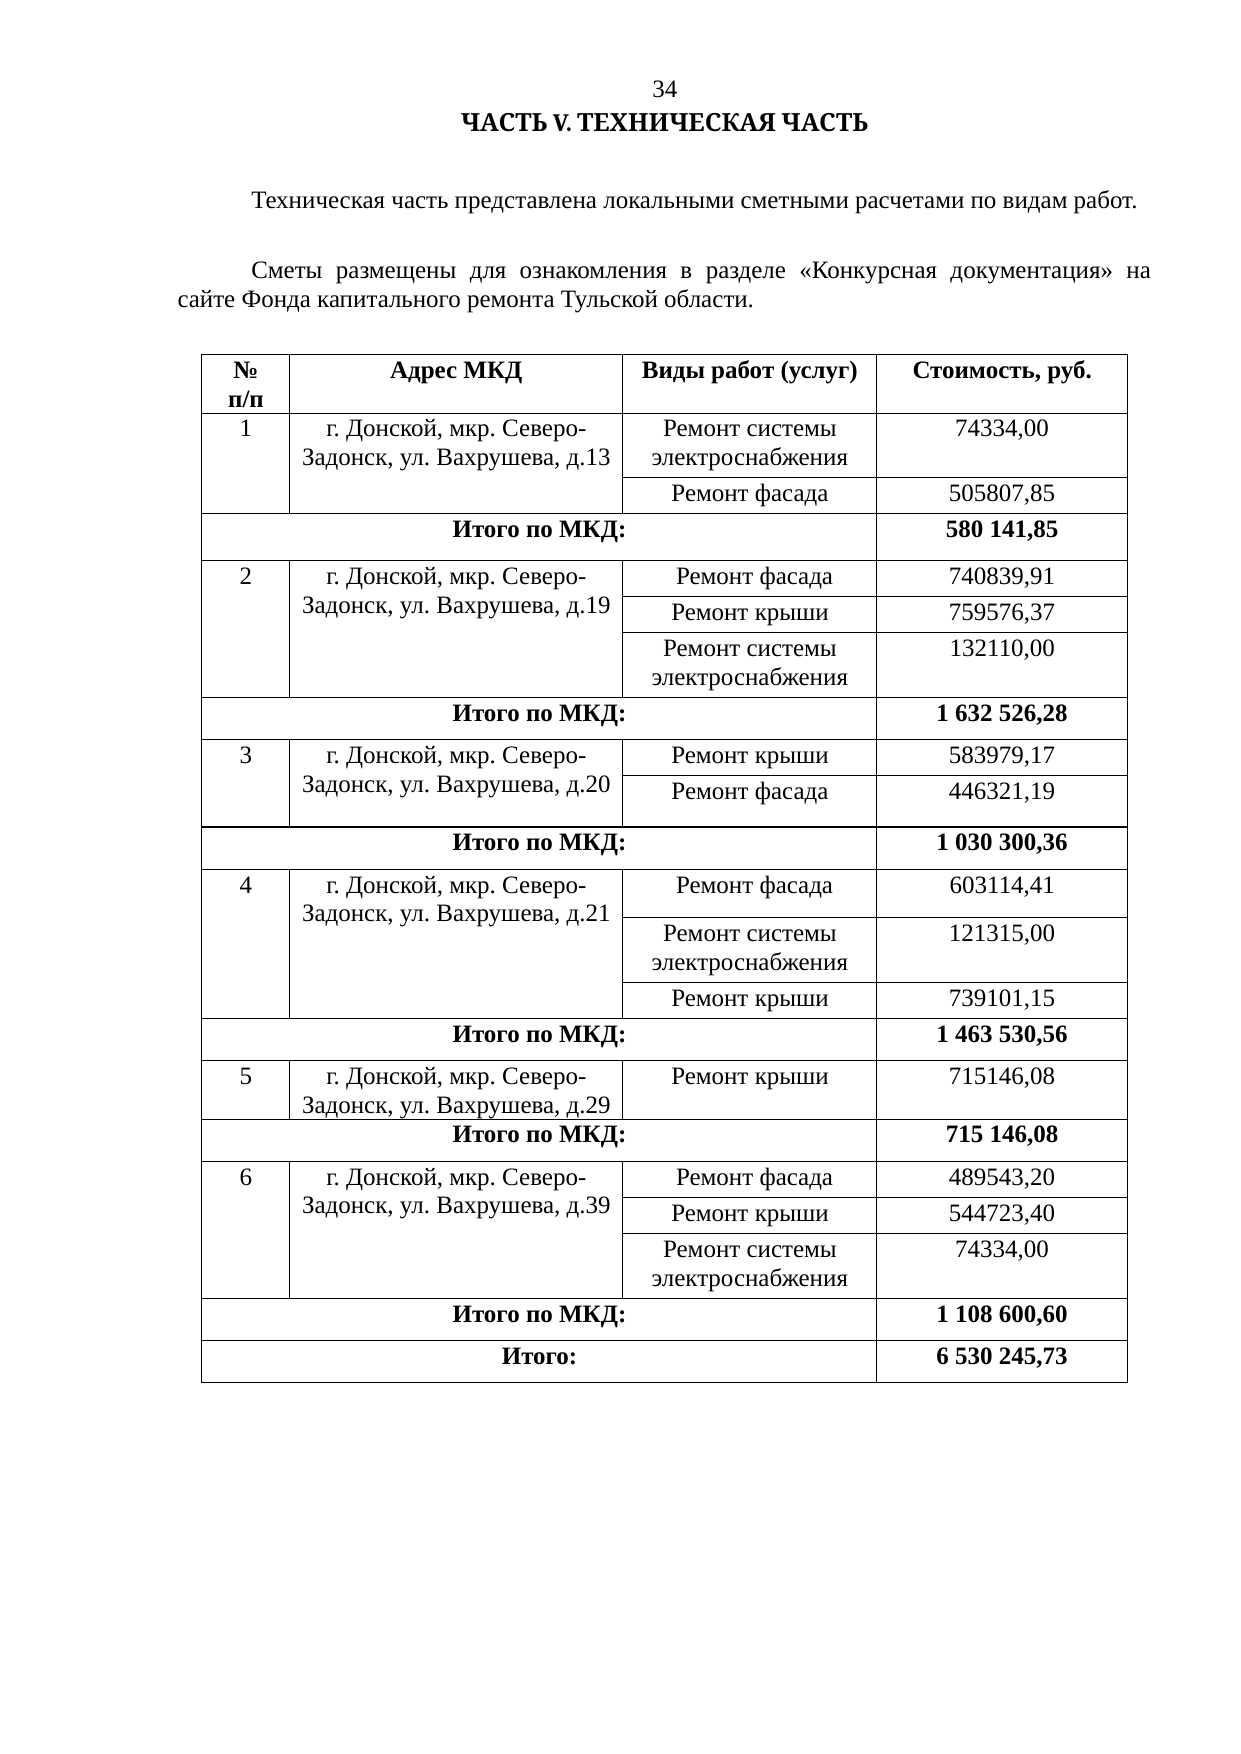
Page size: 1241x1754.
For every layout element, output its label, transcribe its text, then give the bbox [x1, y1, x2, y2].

table_cell г. Донской, мкр. Северо-Задонск, ул. Вахрушева, д.20 [290, 740, 622, 826]
table_cell 6 [202, 1162, 289, 1298]
table_cell Итого по МКД: [202, 698, 876, 739]
table_cell 132110,00 [877, 633, 1127, 697]
table_cell 5 [202, 1061, 289, 1118]
table_cell 505807,85 [877, 478, 1127, 513]
table_cell г. Донской, мкр. Северо-Задонск, ул. Вахрушева, д.19 [290, 561, 622, 697]
table_cell Ремонт фасада [623, 478, 876, 513]
table_cell 544723,40 [877, 1198, 1127, 1233]
table_header № п/п [202, 355, 289, 412]
table_cell 121315,00 [877, 918, 1127, 982]
text Сметы размещены для ознакомления в разделе «Конкурсная документация» на сайте Фонда капитального ремонта Тульской области. [177, 255, 1152, 313]
table_cell 1 [202, 414, 289, 513]
table_cell 583979,17 [877, 740, 1127, 775]
table_cell 740839,91 [877, 561, 1127, 596]
table_cell Ремонт крыши [623, 1198, 876, 1233]
table_cell 1 108 600,60 [877, 1299, 1127, 1340]
table_cell 1 632 526,28 [877, 698, 1127, 739]
table_cell г. Донской, мкр. Северо-Задонск, ул. Вахрушева, д.39 [290, 1162, 622, 1298]
table_cell 3 [202, 740, 289, 826]
table_cell 446321,19 [877, 776, 1127, 826]
table_cell 603114,41 [877, 870, 1127, 917]
table_cell г. Донской, мкр. Северо-Задонск, ул. Вахрушева, д.13 [290, 414, 622, 513]
table_cell Итого по МКД: [202, 1120, 876, 1161]
table_cell Ремонт крыши [623, 983, 876, 1018]
table_cell Ремонт фасада [623, 870, 876, 917]
table_cell Ремонт крыши [623, 1061, 876, 1118]
table_cell Ремонт крыши [623, 597, 876, 632]
table_cell Итого по МКД: [202, 1019, 876, 1060]
table_cell 4 [202, 870, 289, 1018]
table_cell 759576,37 [877, 597, 1127, 632]
table_cell 715 146,08 [877, 1120, 1127, 1161]
text Техническая часть представлена локальными сметными расчетами по видам работ. [177, 185, 1152, 214]
table_header Виды работ (услуг) [623, 355, 876, 412]
table_cell Ремонт фасада [623, 1162, 876, 1197]
table_cell 1 030 300,36 [877, 828, 1127, 869]
subtitle ЧАСТЬ V. ТЕХНИЧЕСКАЯ ЧАСТЬ [177, 109, 1152, 138]
table_cell Ремонт фасада [623, 776, 876, 826]
table_cell Ремонт крыши [623, 740, 876, 775]
table_cell Итого по МКД: [202, 1299, 876, 1340]
table_cell 489543,20 [877, 1162, 1127, 1197]
table_cell Ремонт системы электроснабжения [623, 414, 876, 477]
table_cell 715146,08 [877, 1061, 1127, 1118]
table_cell Ремонт системы электроснабжения [623, 633, 876, 697]
table_cell 74334,00 [877, 414, 1127, 477]
table_cell г. Донской, мкр. Северо-Задонск, ул. Вахрушева, д.21 [290, 870, 622, 1018]
table_cell Итого по МКД: [202, 514, 876, 560]
table_header Стоимость, руб. [877, 355, 1127, 412]
table_cell 739101,15 [877, 983, 1127, 1018]
table_cell 580 141,85 [877, 514, 1127, 560]
table_cell г. Донской, мкр. Северо-Задонск, ул. Вахрушева, д.29 [290, 1061, 622, 1118]
table_cell Итого: [202, 1341, 876, 1382]
table_header Адрес МКД [290, 355, 622, 412]
table_cell 2 [202, 561, 289, 697]
table_cell Ремонт фасада [623, 561, 876, 596]
table_cell Ремонт системы электроснабжения [623, 1234, 876, 1298]
table_cell Ремонт системы электроснабжения [623, 918, 876, 982]
table_cell Итого по МКД: [202, 828, 876, 869]
table_cell 6 530 245,73 [877, 1341, 1127, 1382]
table_cell 1 463 530,56 [877, 1019, 1127, 1060]
table_cell 74334,00 [877, 1234, 1127, 1298]
